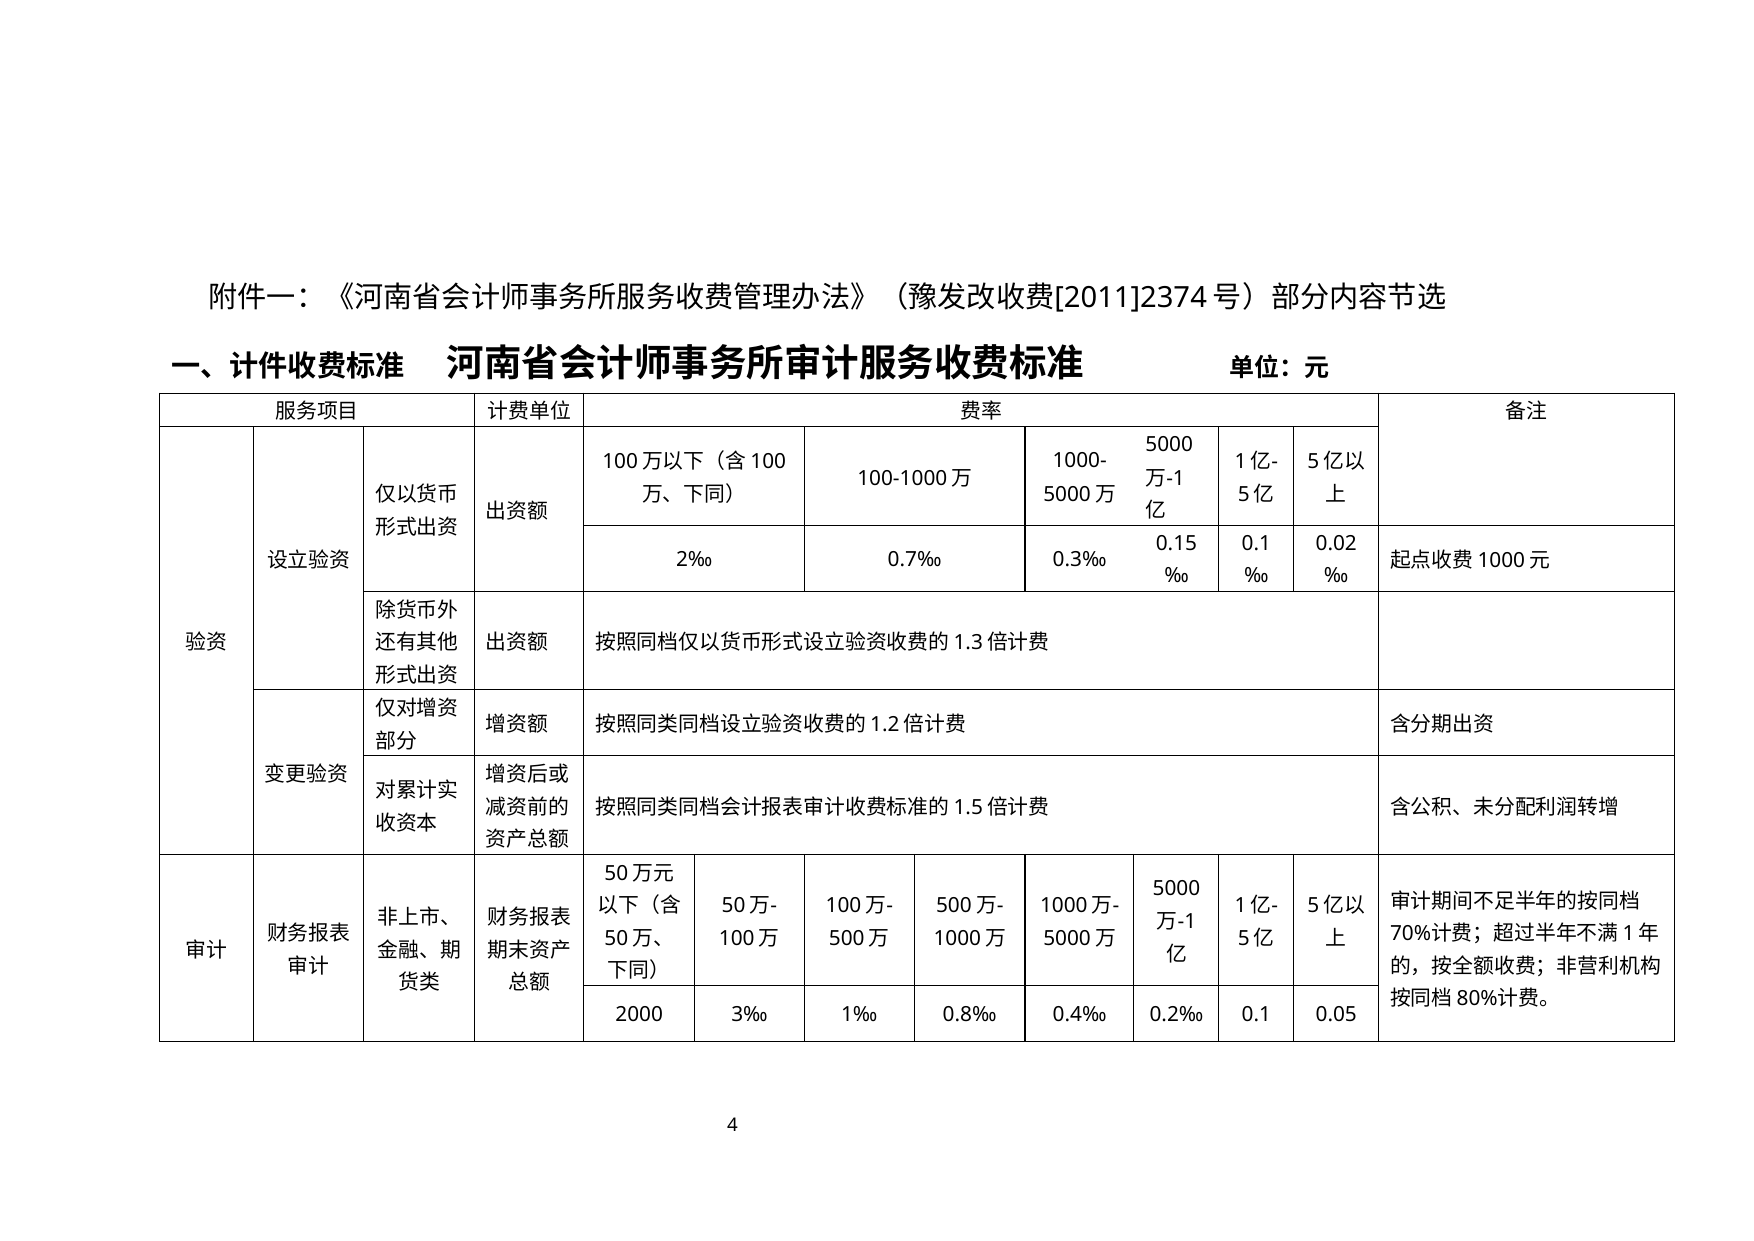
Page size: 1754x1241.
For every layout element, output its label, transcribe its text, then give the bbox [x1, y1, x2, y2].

table_cell 2000 [584, 986, 694, 1041]
table_cell 1亿-5亿 [1219, 427, 1293, 525]
table_cell 含分期出资 [1379, 690, 1674, 755]
table_cell 出资额 [475, 592, 583, 689]
table_header 一、计件收费标准 河南省会计师事务所审计服务收费标准 单位：元 [160, 328, 1674, 393]
table_cell 50万元以下（含50万、下同） [584, 855, 694, 985]
table_cell 100万-500万 [805, 855, 914, 985]
table_cell 1000万-5000万 [1026, 855, 1133, 985]
table_cell 100-1000万 [805, 427, 1024, 525]
table_cell 0.2‰ [1134, 986, 1218, 1041]
table_cell 0.4‰ [1026, 986, 1133, 1041]
table_cell 5000万-1亿 [1134, 855, 1218, 985]
table_cell 0.1‰ [1219, 526, 1293, 591]
table_cell 审计期间不足半年的按同档70%计费；超过半年不满1年的，按全额收费；非营利机构按同档80%计费。 [1379, 855, 1674, 1041]
table_cell 1000-5000万 [1026, 427, 1134, 525]
table_cell 3‰ [695, 986, 804, 1041]
table_cell 非上市、金融、期货类 [364, 855, 474, 1041]
table_cell 财务报表审计 [254, 855, 363, 1041]
table_cell 起点收费1000元 [1379, 526, 1674, 591]
table_cell 计费单位 [475, 394, 583, 426]
table_cell [1379, 426, 1674, 525]
table_cell 仅以货币形式出资 [364, 427, 474, 591]
table_cell 0.02‰ [1294, 526, 1378, 591]
table_cell 500万-1000万 [915, 855, 1024, 985]
table_cell 1亿-5亿 [1219, 855, 1293, 985]
table_cell 0.15‰ [1134, 526, 1218, 591]
table_cell 5亿以上 [1294, 427, 1378, 525]
table_cell 变更验资 [254, 690, 363, 854]
table_cell 0.05‰ [1294, 986, 1378, 1041]
table_cell 验资 [160, 427, 253, 854]
table_cell 按照同档仅以货币形式设立验资收费的1.3倍计费 [584, 592, 1378, 689]
table_cell 2‰ [584, 526, 804, 591]
table_cell 出资额 [475, 427, 583, 591]
table_cell 备注 [1379, 394, 1674, 426]
table_cell 设立验资 [254, 427, 363, 689]
table_cell 增资额 [475, 690, 583, 755]
table_cell 审计 [160, 855, 253, 1041]
text 附件一：《河南省会计师事务所服务收费管理办法》（豫发改收费[2011]2374号）部分内容节选 [150, 263, 1604, 328]
table_cell 按照同类同档会计报表审计收费标准的1.5倍计费 [584, 756, 1378, 854]
table_cell 增资后或减资前的资产总额 [475, 756, 583, 854]
table_cell 除货币外还有其他形式出资 [364, 592, 474, 689]
table_cell 0.8‰ [915, 986, 1024, 1041]
table_cell 50万-100万 [695, 855, 804, 985]
table_cell [1379, 592, 1674, 689]
table_cell 仅对增资部分 [364, 690, 474, 755]
table_cell 对累计实收资本 [364, 756, 474, 854]
table_cell 0.7‰ [805, 526, 1024, 591]
table_cell 5000万-1亿 [1134, 427, 1218, 525]
table_cell 100万以下（含100万、下同） [584, 427, 804, 525]
table_cell 1‰ [805, 986, 914, 1041]
table_cell 费率 [584, 394, 1378, 426]
table_cell 按照同类同档设立验资收费的1.2倍计费 [584, 690, 1378, 755]
table_cell 0.1‰ [1219, 986, 1293, 1041]
table_cell 财务报表期末资产总额 [475, 855, 583, 1041]
table_cell 5亿以上 [1294, 855, 1378, 985]
table_cell 0.3‰ [1026, 526, 1134, 591]
table_cell 服务项目 [160, 394, 474, 426]
table_cell 含公积、未分配利润转增 [1379, 756, 1674, 854]
